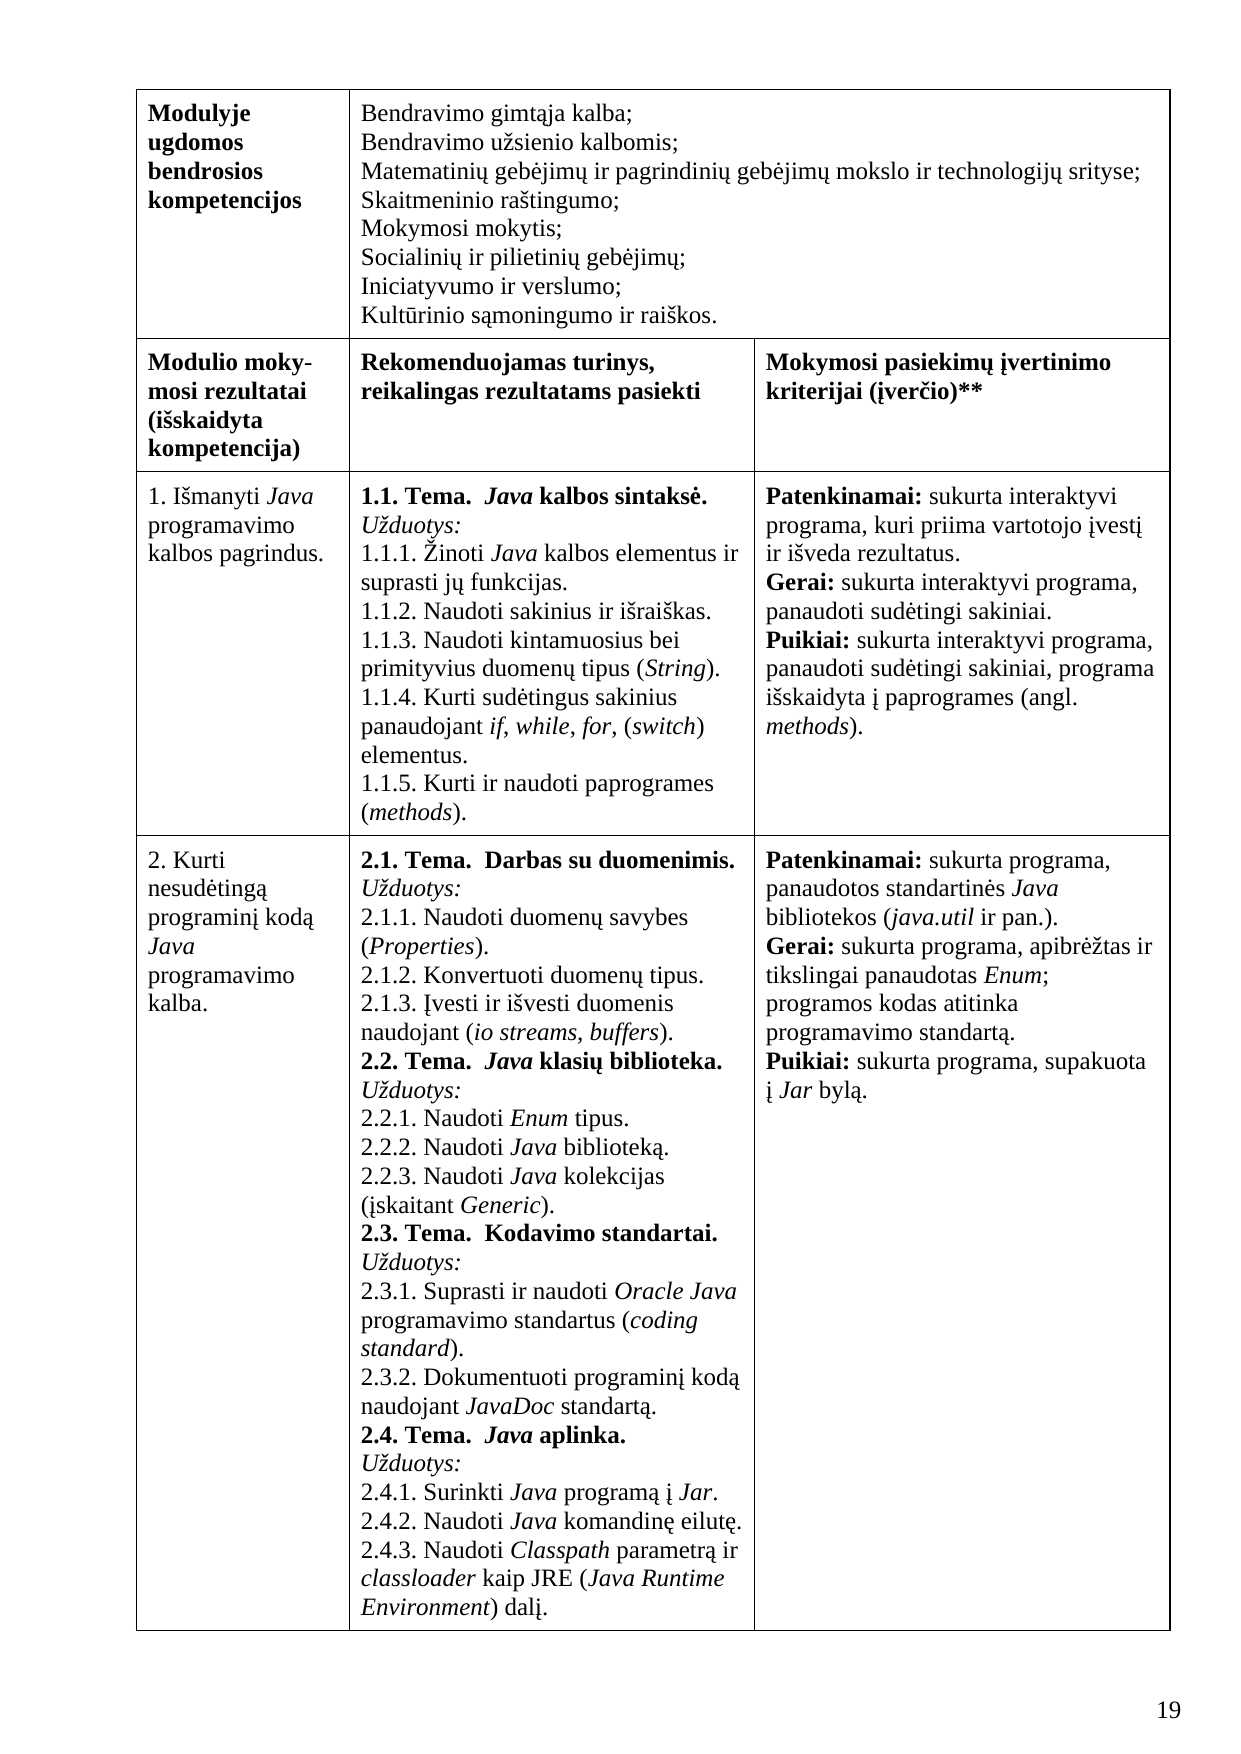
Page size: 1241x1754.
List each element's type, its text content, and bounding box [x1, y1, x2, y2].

table_cell Bendravimo gimtąja kalba; Bendravimo užsienio kalbomis; Matematinių gebėjimų ir pagrindinių gebėjimų mokslo ir technologijų srityse; Skaitmeninio raštingumo; Mokymosi mokytis; Socialinių ir pilietinių gebėjimų; Iniciatyvumo ir verslumo; Kultūrinio sąmoningumo ir raiškos. [350, 90, 1169, 337]
table_cell Rekomenduojamas turinys, reikalingas rezultatams pasiekti [350, 339, 754, 471]
table_cell Mokymosi pasiekimų įvertinimo kriterijai (įverčio)** [755, 339, 1169, 471]
table_cell Modulyje ugdomos bendrosios kompetencijos [137, 90, 349, 337]
table_cell Darbas su duomenimis. Užduotys: Naudoti duomenų savybes (Properties). Konvertuoti duomenų tipus. Įvesti ir išvesti duomenis naudojant (io streams, buffers). Java klasių biblioteka. Užduotys: Naudoti Enum tipus. Naudoti Java biblioteką. Naudoti Java kolekcijas (įskaitant Generic). Kodavimo standartai. Užduotys: Suprasti ir naudoti Oracle Java programavimo standartus (coding standard). Dokumentuoti programinį kodą naudojant JavaDoc standartą. Java aplinka. Užduotys: Surinkti Java programą į Jar. Naudoti Java komandinę eilutę. Naudoti Classpath parametrą ir classloader kaip JRE (Java Runtime Environment) dalį. [350, 836, 754, 1630]
table_cell Patenkinamai: sukurta interaktyvi programa, kuri priima vartotojo įvestį ir išveda rezultatus. Gerai: sukurta interaktyvi programa, panaudoti sudėtingi sakiniai. Puikiai: sukurta interaktyvi programa, panaudoti sudėtingi sakiniai, programa išskaidyta į paprogrames (angl. methods). [755, 472, 1169, 835]
table_cell Kurti nesudėtingą programinį kodą Java programavimo kalba. [137, 836, 349, 1630]
table_cell Išmanyti Java programavimo kalbos pagrindus. [137, 472, 349, 835]
table_cell Patenkinamai: sukurta programa, panaudotos standartinės Java bibliotekos (java.util ir pan.). Gerai: sukurta programa, apibrėžtas ir tikslingai panaudotas Enum; programos kodas atitinka programavimo standartą. Puikiai: sukurta programa, supakuota į Jar bylą. [755, 836, 1169, 1630]
table_cell Modulio mokymosi rezultatai (išskaidyta kompetencija) [137, 339, 349, 471]
table_cell Java kalbos sintaksė. Užduotys: Žinoti Java kalbos elementus ir suprasti jų funkcijas. Naudoti sakinius ir išraiškas. Naudoti kintamuosius bei primityvius duomenų tipus (String). Kurti sudėtingus sakinius panaudojant if, while, for, (switch) elementus. Kurti ir naudoti paprogrames (methods). [350, 472, 754, 835]
